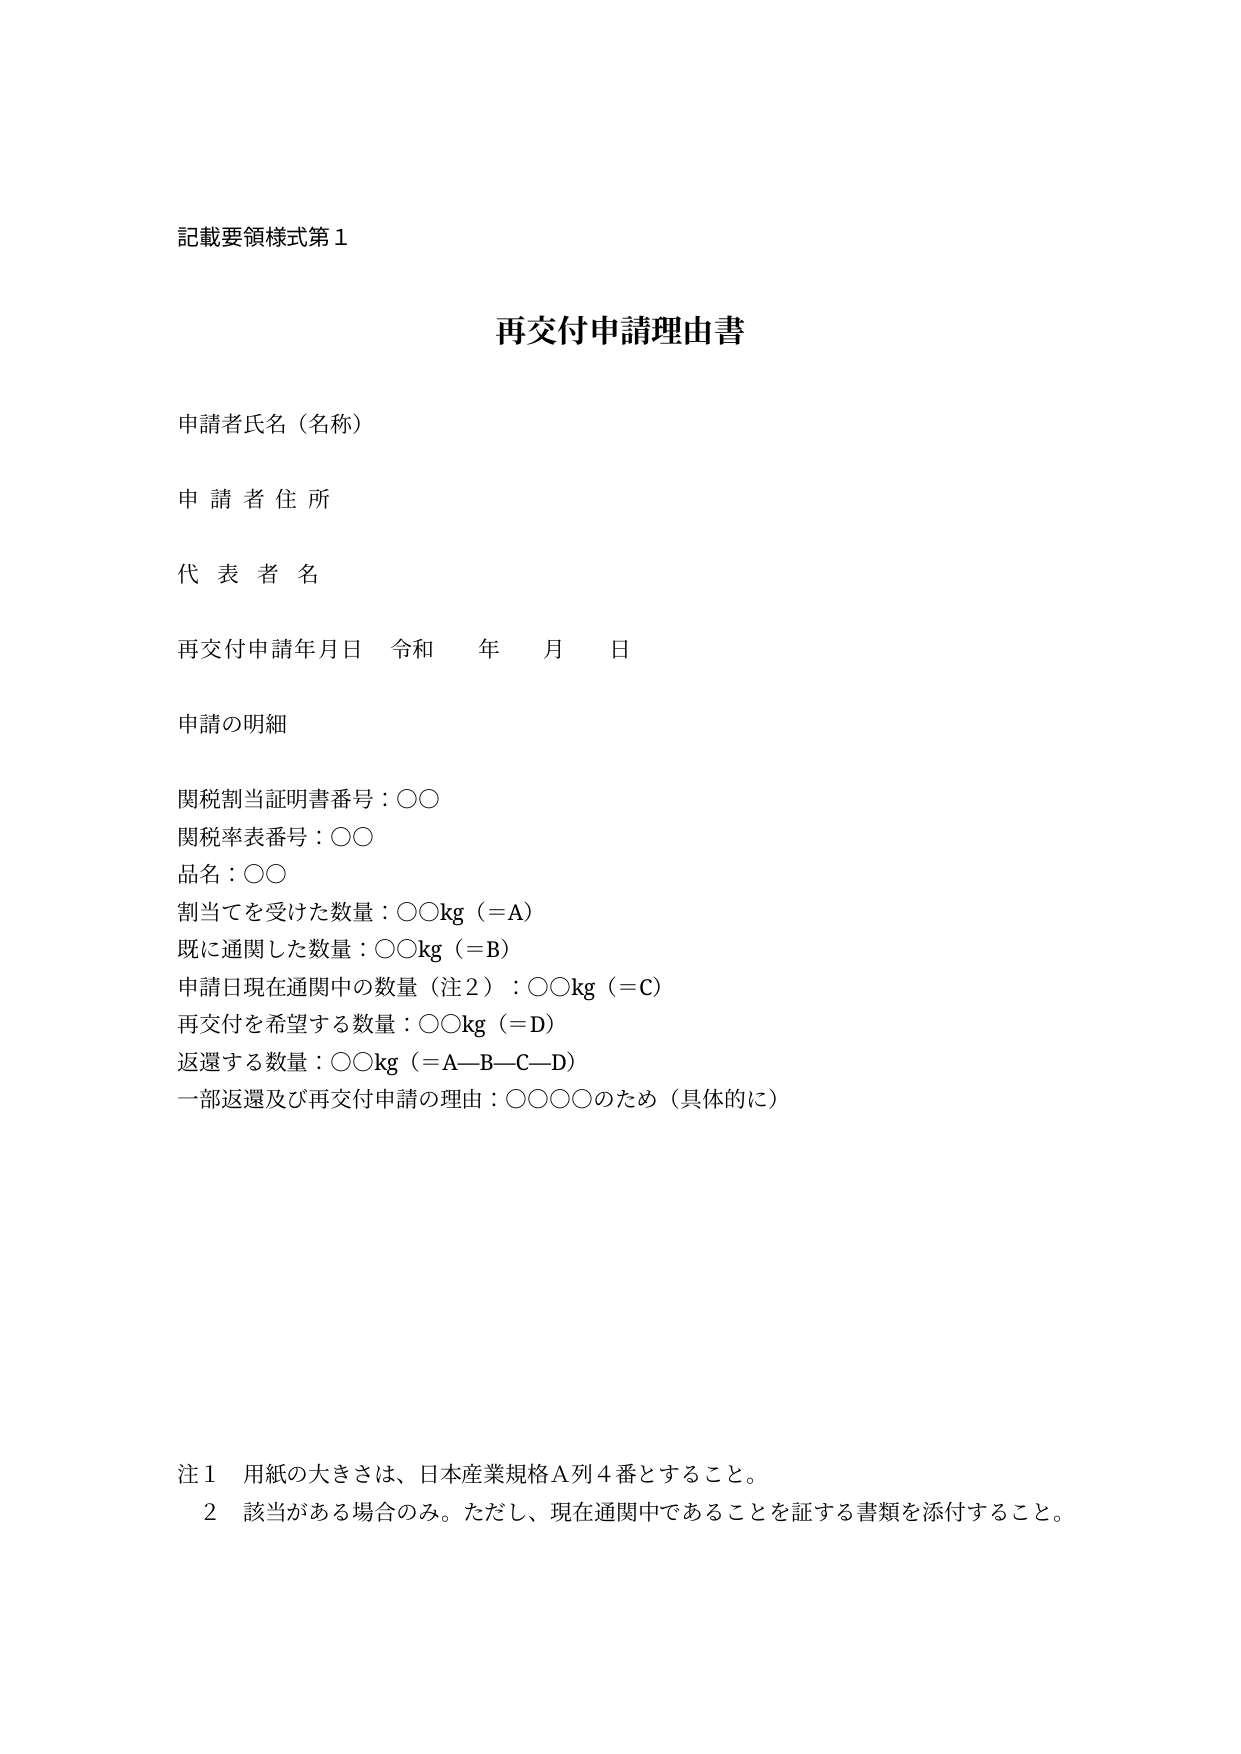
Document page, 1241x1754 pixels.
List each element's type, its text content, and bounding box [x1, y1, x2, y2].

text 割当てを受けた数量：○○kg（＝A） [177, 892, 1063, 929]
text 関税割当証明書番号：○○ [177, 779, 1063, 817]
text 再交付申請年月日 令和 年 月 日 [177, 629, 1063, 667]
text 申請の明細 [177, 704, 1063, 742]
text 一部返還及び再交付申請の理由：○○○○のため（具体的に） [177, 1079, 1063, 1117]
text 申請者住所 [177, 479, 1063, 517]
text 再交付申請理由書 [177, 292, 1063, 367]
text 代表者名 [177, 554, 1063, 592]
text 申請者氏名（名称） [177, 404, 1063, 442]
text 既に通関した数量：○○kg（＝B） [177, 929, 1063, 967]
text ２ 該当がある場合のみ。ただし、現在通関中であることを証する書類を添付すること。 [199, 1492, 1063, 1529]
text 関税率表番号：○○ [177, 817, 1063, 854]
text 再交付を希望する数量：○○kg（＝D） [177, 1004, 1063, 1042]
text 記載要領様式第１ [177, 217, 1063, 254]
text 注１ 用紙の大きさは、日本産業規格Ａ列４番とすること。 [177, 1454, 1063, 1492]
text 申請日現在通関中の数量（注２）：○○kg（＝C） [177, 967, 1063, 1004]
text 品名：○○ [177, 854, 1063, 892]
text 返還する数量：○○kg（＝A―B―C―D） [177, 1042, 1063, 1079]
